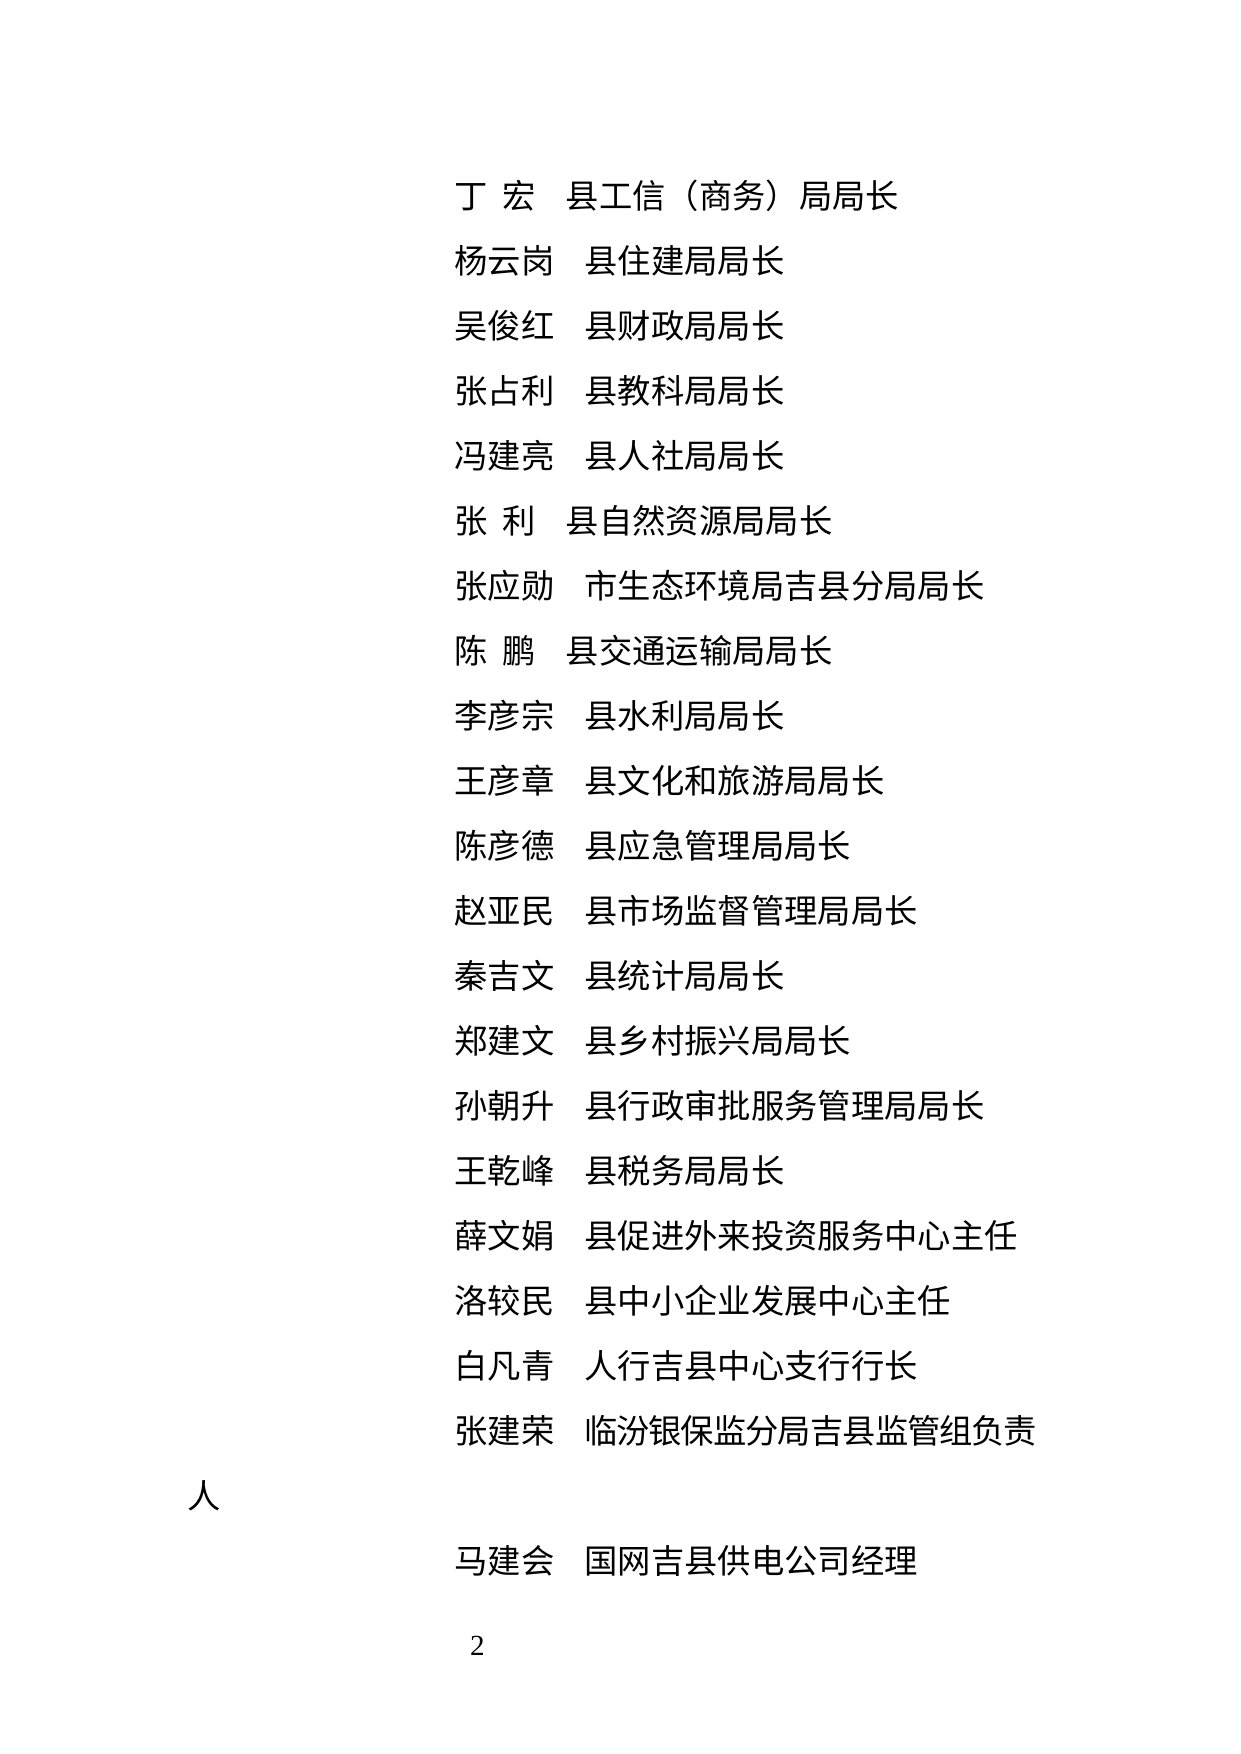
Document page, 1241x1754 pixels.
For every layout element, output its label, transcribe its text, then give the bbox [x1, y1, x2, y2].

text 冯建亮 县人社局局长 [187, 422, 1053, 487]
text 秦吉文 县统计局局长 [187, 942, 1053, 1007]
text 丁 宏 县工信（商务）局局长 [187, 162, 1053, 227]
text 孙朝升 县行政审批服务管理局局长 [187, 1072, 1053, 1137]
text 陈 鹏 县交通运输局局长 [187, 617, 1053, 682]
text 张建荣 临汾银保监分局吉县监管组负责人 [187, 1397, 1053, 1527]
text 杨云岗 县住建局局长 [187, 227, 1053, 292]
text 薛文娟 县促进外来投资服务中心主任 [187, 1202, 1053, 1267]
text 王乾峰 县税务局局长 [187, 1137, 1053, 1202]
text 张 利 县自然资源局局长 [187, 487, 1053, 552]
text 陈彦德 县应急管理局局长 [187, 812, 1053, 877]
text 白凡青 人行吉县中心支行行长 [187, 1332, 1053, 1397]
text 洛较民 县中小企业发展中心主任 [187, 1267, 1053, 1332]
text 张应勋 市生态环境局吉县分局局长 [187, 552, 1053, 617]
text 赵亚民 县市场监督管理局局长 [187, 877, 1053, 942]
text 张占利 县教科局局长 [187, 357, 1053, 422]
text 郑建文 县乡村振兴局局长 [187, 1007, 1053, 1072]
text 吴俊红 县财政局局长 [187, 292, 1053, 357]
text 王彦章 县文化和旅游局局长 [187, 747, 1053, 812]
text 李彦宗 县水利局局长 [187, 682, 1053, 747]
text 马建会 国网吉县供电公司经理 [187, 1527, 1053, 1592]
